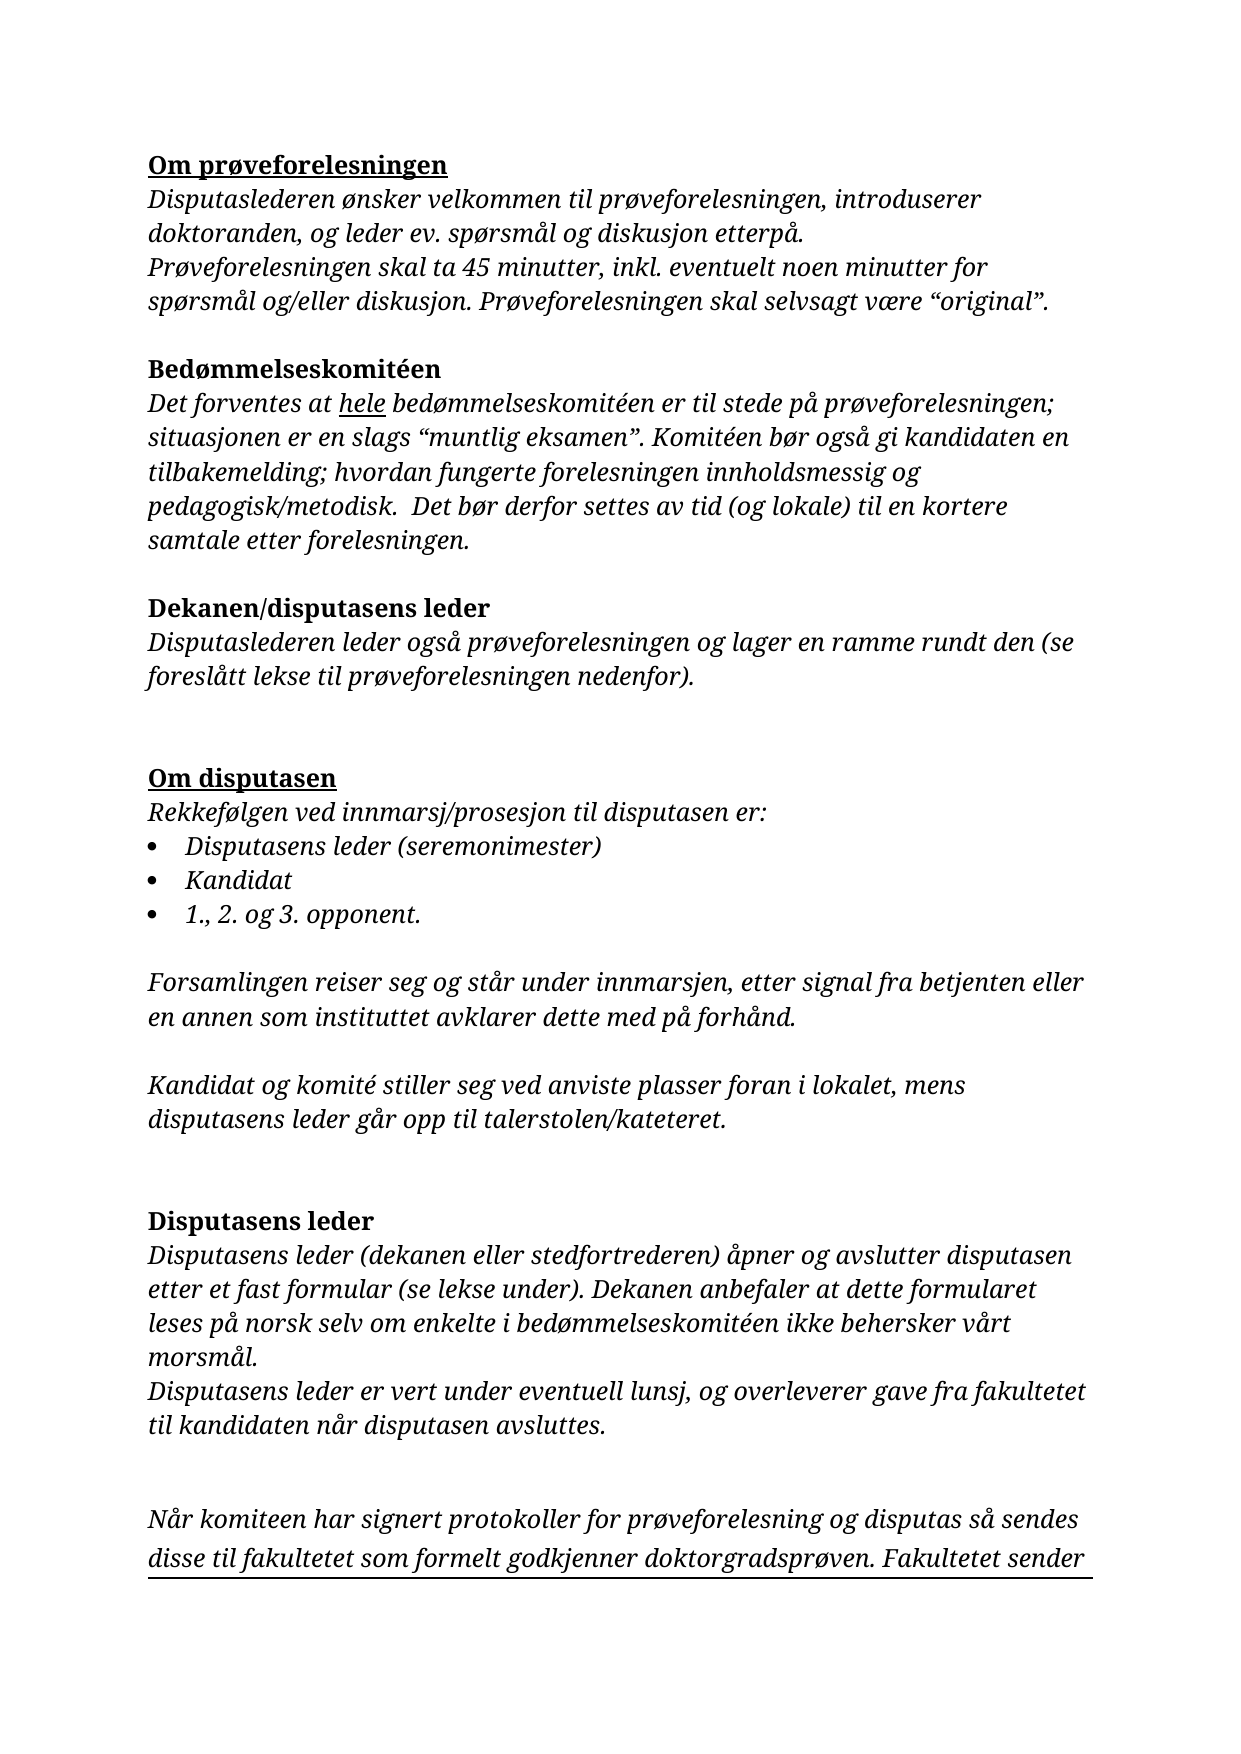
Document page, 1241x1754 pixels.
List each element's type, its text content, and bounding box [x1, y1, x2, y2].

subtitle Disputasens leder [148, 1203, 1093, 1238]
subtitle Om disputasen [148, 761, 1093, 795]
subtitle Bedømmelseskomitéen [148, 352, 1093, 386]
text Disputasens leder (dekanen eller stedfortrederen) åpner og avslutter disputasen etter et fast formular (se lekse under). Dekanen anbefaler at dette formularet leses på norsk selv om enkelte i bedømmelseskomitéen ikke behersker vårt morsmål. [148, 1238, 1093, 1374]
subtitle Om prøveforelesningen [148, 148, 1093, 182]
text Kandidat og komité stiller seg ved anviste plasser foran i lokalet, mens disputasens leder går opp til talerstolen/kateteret. [148, 1067, 1093, 1135]
text Det forventes at hele bedømmelseskomitéen er til stede på prøveforelesningen; situasjonen er en slags “muntlig eksamen”. Komitéen bør også gi kandidaten en tilbakemelding; hvordan fungerte forelesningen innholdsmessig og pedagogisk/metodisk. Det bør derfor settes av tid (og lokale) til en kortere samtale etter forelesningen. [148, 386, 1093, 556]
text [148, 1502, 1093, 1577]
text Disputaslederen leder også prøveforelesningen og lager en ramme rundt den (se foreslått lekse til prøveforelesningen nedenfor). [148, 624, 1093, 693]
text Disputasens leder er vert under eventuell lunsj, og overleverer gave fra fakultetet til kandidaten når disputasen avsluttes. [148, 1374, 1093, 1442]
text Forsamlingen reiser seg og står under innmarsjen, etter signal fra betjenten eller en annen som instituttet avklarer dette med på forhånd. [148, 965, 1093, 1033]
text Disputaslederen ønsker velkommen til prøveforelesningen, introduserer doktoranden, og leder ev. spørsmål og diskusjon etterpå. [148, 182, 1093, 250]
text Rekkefølgen ved innmarsj/prosesjon til disputasen er: [148, 795, 1093, 829]
subtitle Dekanen/disputasens leder [148, 590, 1093, 624]
list Kandidat [148, 863, 1093, 897]
list Disputasens leder (seremonimester) [148, 829, 1093, 863]
list 1., 2. og 3. opponent. [148, 897, 1093, 931]
text Prøveforelesningen skal ta 45 minutter, inkl. eventuelt noen minutter for spørsmål og/eller diskusjon. Prøveforelesningen skal selvsagt være “original”. [148, 250, 1093, 318]
